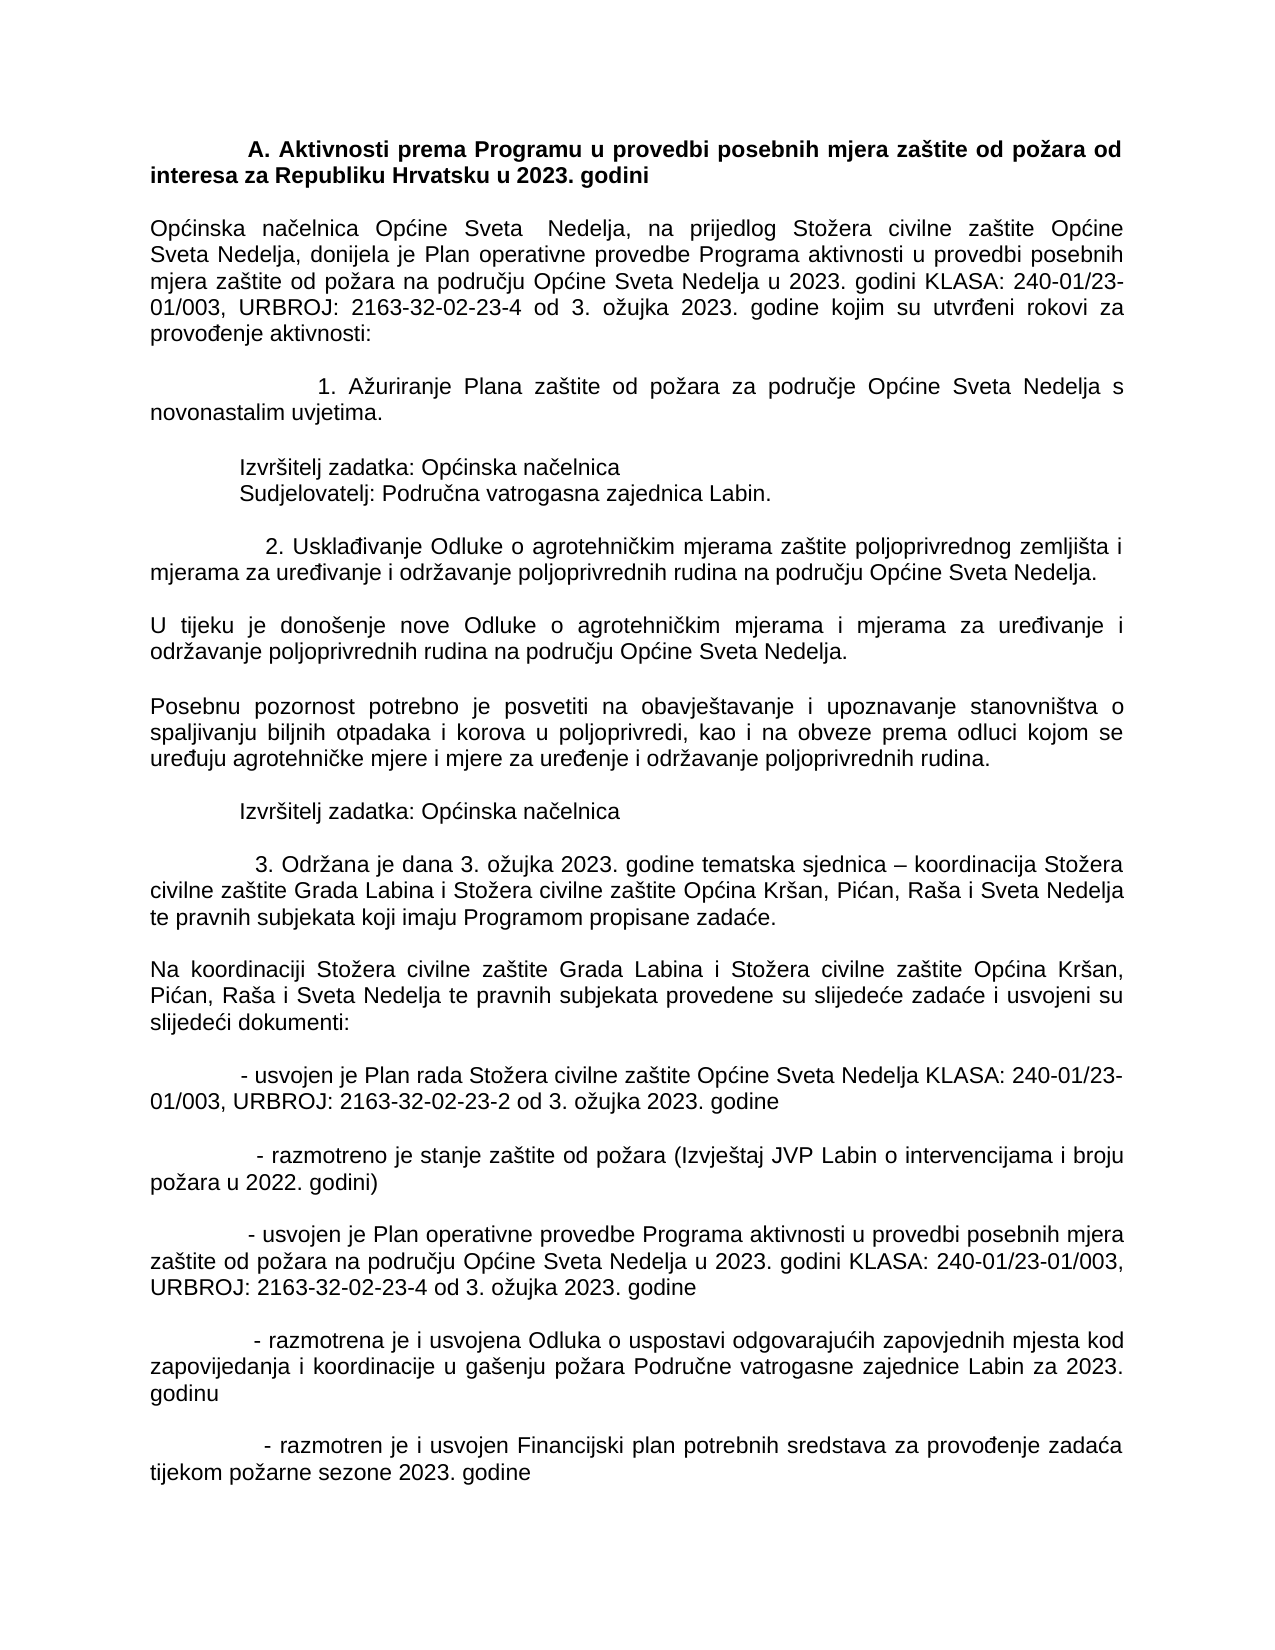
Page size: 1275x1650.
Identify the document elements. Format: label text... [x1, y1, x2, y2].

text Na koordinaciji Stožera civilne zaštite Grada Labina i Stožera civilne zaštite Općina Kršan, Pićan, Raša i Sveta Nedelja te pravnih subjekata provedene su slijedeće zadaće i usvojeni su slijedeći dokumenti: [150, 956, 1125, 1035]
text Općinska načelnica Općine Sveta Nedelja, na prijedlog Stožera civilne zaštite Općine Sveta Nedelja, donijela je Plan operativne provedbe Programa aktivnosti u provedbi posebnih mjera zaštite od požara na području Općine Sveta Nedelja u 2023. godini KLASA: 240-01/23-01/003, URBROJ: 2163-32-02-23-4 od 3. ožujka 2023. godine kojim su utvrđeni rokovi za provođenje aktivnosti: [150, 215, 1125, 347]
text - usvojen je Plan operativne provedbe Programa aktivnosti u provedbi posebnih mjera zaštite od požara na području Općine Sveta Nedelja u 2023. godini KLASA: 240-01/23-01/003, URBROJ: 2163-32-02-23-4 od 3. ožujka 2023. godine [150, 1221, 1125, 1300]
text Posebnu pozornost potrebno je posvetiti na obavještavanje i upoznavanje stanovništva o spaljivanju biljnih otpadaka i korova u poljoprivredi, kao i na obveze prema odluci kojom se uređuju agrotehničke mjere i mjere za uređenje i održavanje poljoprivrednih rudina. [150, 693, 1125, 772]
text 3. Održana je dana 3. ožujka 2023. godine tematska sjednica – koordinacija Stožera civilne zaštite Grada Labina i Stožera civilne zaštite Općina Kršan, Pićan, Raša i Sveta Nedelja te pravnih subjekata koji imaju Programom propisane zadaće. [150, 851, 1125, 930]
text - razmotrena je i usvojena Odluka o uspostavi odgovarajućih zapovjednih mjesta kod zapovijedanja i koordinacije u gašenju požara Područne vatrogasne zajednice Labin za 2023. godinu [150, 1327, 1125, 1406]
text - razmotreno je stanje zaštite od požara (Izvještaj JVP Labin o intervencijama i broju požara u 2022. godini) [150, 1142, 1125, 1195]
text - razmotren je i usvojen Financijski plan potrebnih sredstava za provođenje zadaća tijekom požarne sezone 2023. godine [150, 1432, 1125, 1485]
text A. Aktivnosti prema Programu u provedbi posebnih mjera zaštite od požara od interesa za Republiku Hrvatsku u 2023. godini [150, 136, 1125, 188]
text Izvršitelj zadatka: Općinska načelnica [150, 798, 1125, 824]
text 1. Ažuriranje Plana zaštite od požara za područje Općine Sveta Nedelja s novonastalim uvjetima. [150, 373, 1125, 426]
text Sudjelovatelj: Područna vatrogasna zajednica Labin. [150, 480, 1125, 506]
text - usvojen je Plan rada Stožera civilne zaštite Općine Sveta Nedelja KLASA: 240-01/23-01/003, URBROJ: 2163-32-02-23-2 od 3. ožujka 2023. godine [150, 1062, 1125, 1114]
text 2. Usklađivanje Odluke o agrotehničkim mjerama zaštite poljoprivrednog zemljišta i mjerama za uređivanje i održavanje poljoprivrednih rudina na području Općine Sveta Nedelja. [150, 533, 1125, 586]
text U tijeku je donošenje nove Odluke o agrotehničkim mjerama i mjerama za uređivanje i održavanje poljoprivrednih rudina na području Općine Sveta Nedelja. [150, 612, 1125, 664]
text Izvršitelj zadatka: Općinska načelnica [150, 454, 1125, 480]
